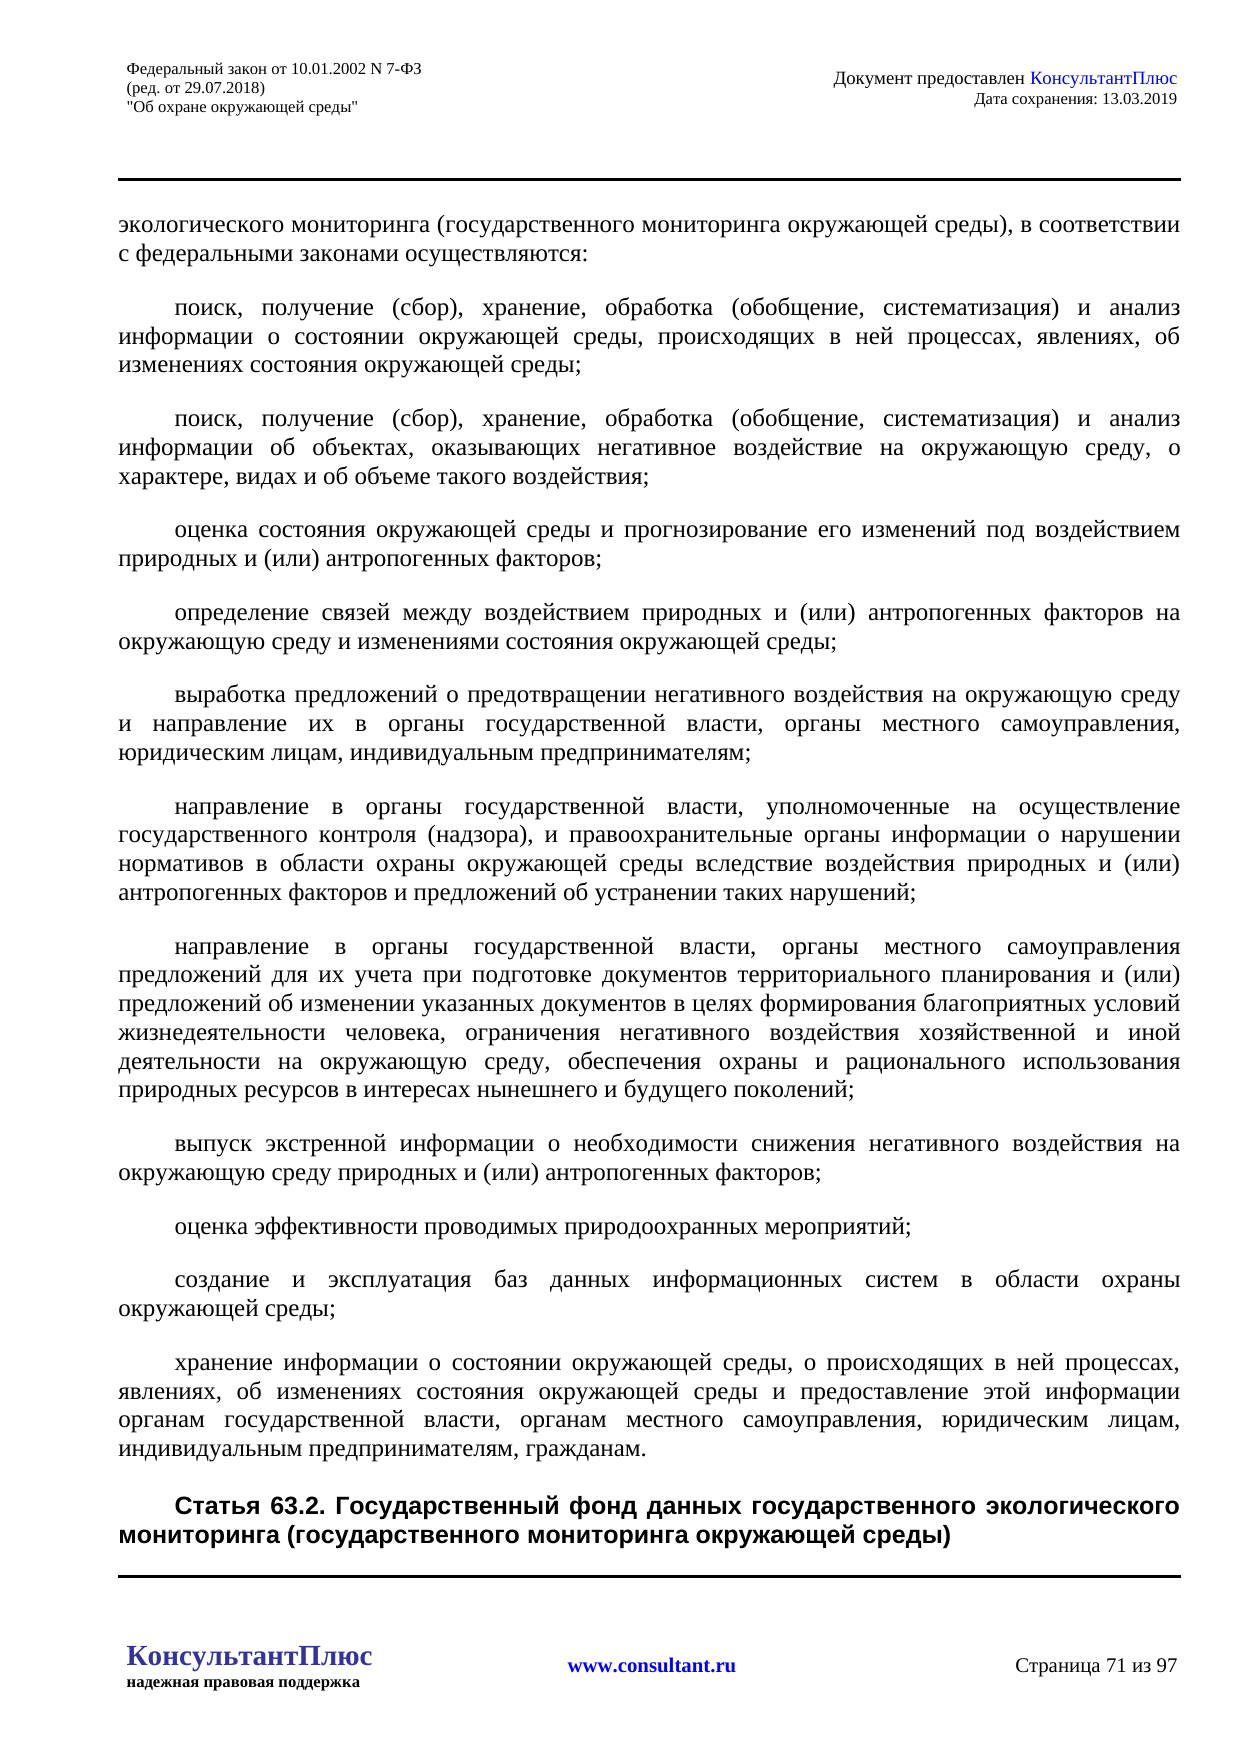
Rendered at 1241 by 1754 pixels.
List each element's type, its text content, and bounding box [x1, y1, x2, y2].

text оценка состояния окружающей среды и прогнозирование его изменений под воздействием природных и (или) антропогенных факторов; [118, 514, 1181, 572]
text поиск, получение (сбор), хранение, обработка (обобщение, систематизация) и анализ информации об объектах, оказывающих негативное воздействие на окружающую среду, о характере, видах и об объеме такого воздействия; [118, 403, 1181, 489]
text направление в органы государственной власти, органы местного самоуправления предложений для их учета при подготовке документов территориального планирования и (или) предложений об изменении указанных документов в целях формирования благоприятных условий жизнедеятельности человека, ограничения негативного воздействия хозяйственной и иной деятельности на окружающую среду, обеспечения охраны и рационального использования природных ресурсов в интересах нынешнего и будущего поколений; [118, 931, 1181, 1103]
text выпуск экстренной информации о необходимости снижения негативного воздействия на окружающую среду природных и (или) антропогенных факторов; [118, 1128, 1181, 1186]
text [118, 209, 1181, 267]
text направление в органы государственной власти, уполномоченные на осуществление государственного контроля (надзора), и правоохранительные органы информации о нарушении нормативов в области охраны окружающей среды вследствие воздействия природных и (или) антропогенных факторов и предложений об устранении таких нарушений; [118, 791, 1181, 906]
text оценка эффективности проводимых природоохранных мероприятий; [118, 1211, 1181, 1239]
text хранение информации о состоянии окружающей среды, о происходящих в ней процессах, явлениях, об изменениях состояния окружающей среды и предоставление этой информации органам государственной власти, органам местного самоуправления, юридическим лицам, индивидуальным предпринимателям, гражданам. [118, 1347, 1181, 1462]
text выработка предложений о предотвращении негативного воздействия на окружающую среду и направление их в органы государственной власти, органы местного самоуправления, юридическим лицам, индивидуальным предпринимателям; [118, 679, 1181, 766]
text определение связей между воздействием природных и (или) антропогенных факторов на окружающую среду и изменениями состояния окружающей среды; [118, 597, 1181, 654]
title Статья 63.2. Государственный фонд данных государственного экологического мониторинга (государственного мониторинга окружающей среды) [118, 1491, 1181, 1548]
text создание и эксплуатация баз данных информационных систем в области охраны окружающей среды; [118, 1264, 1181, 1322]
text поиск, получение (сбор), хранение, обработка (обобщение, систематизация) и анализ информации о состоянии окружающей среды, происходящих в ней процессах, явлениях, об изменениях состояния окружающей среды; [118, 292, 1181, 378]
